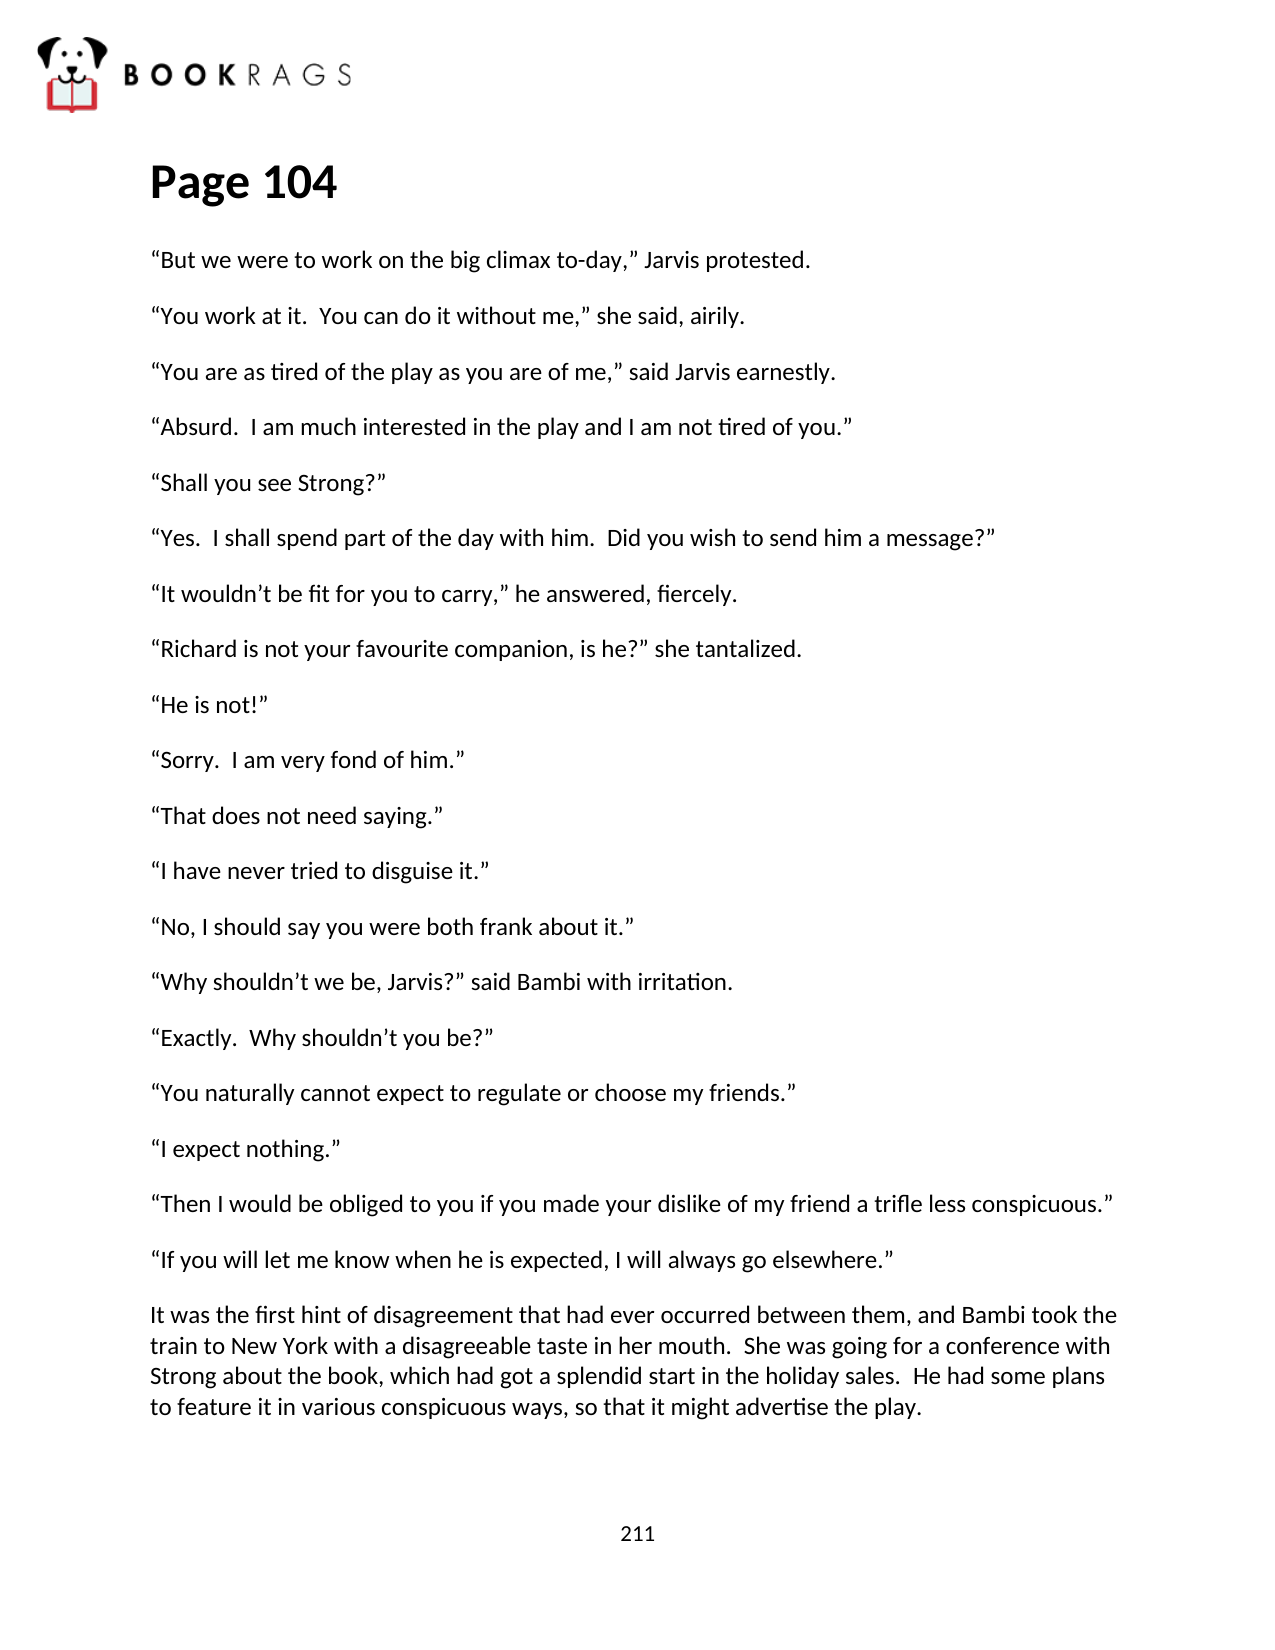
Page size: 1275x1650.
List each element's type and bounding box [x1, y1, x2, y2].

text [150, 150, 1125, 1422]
picture [37, 37, 351, 113]
